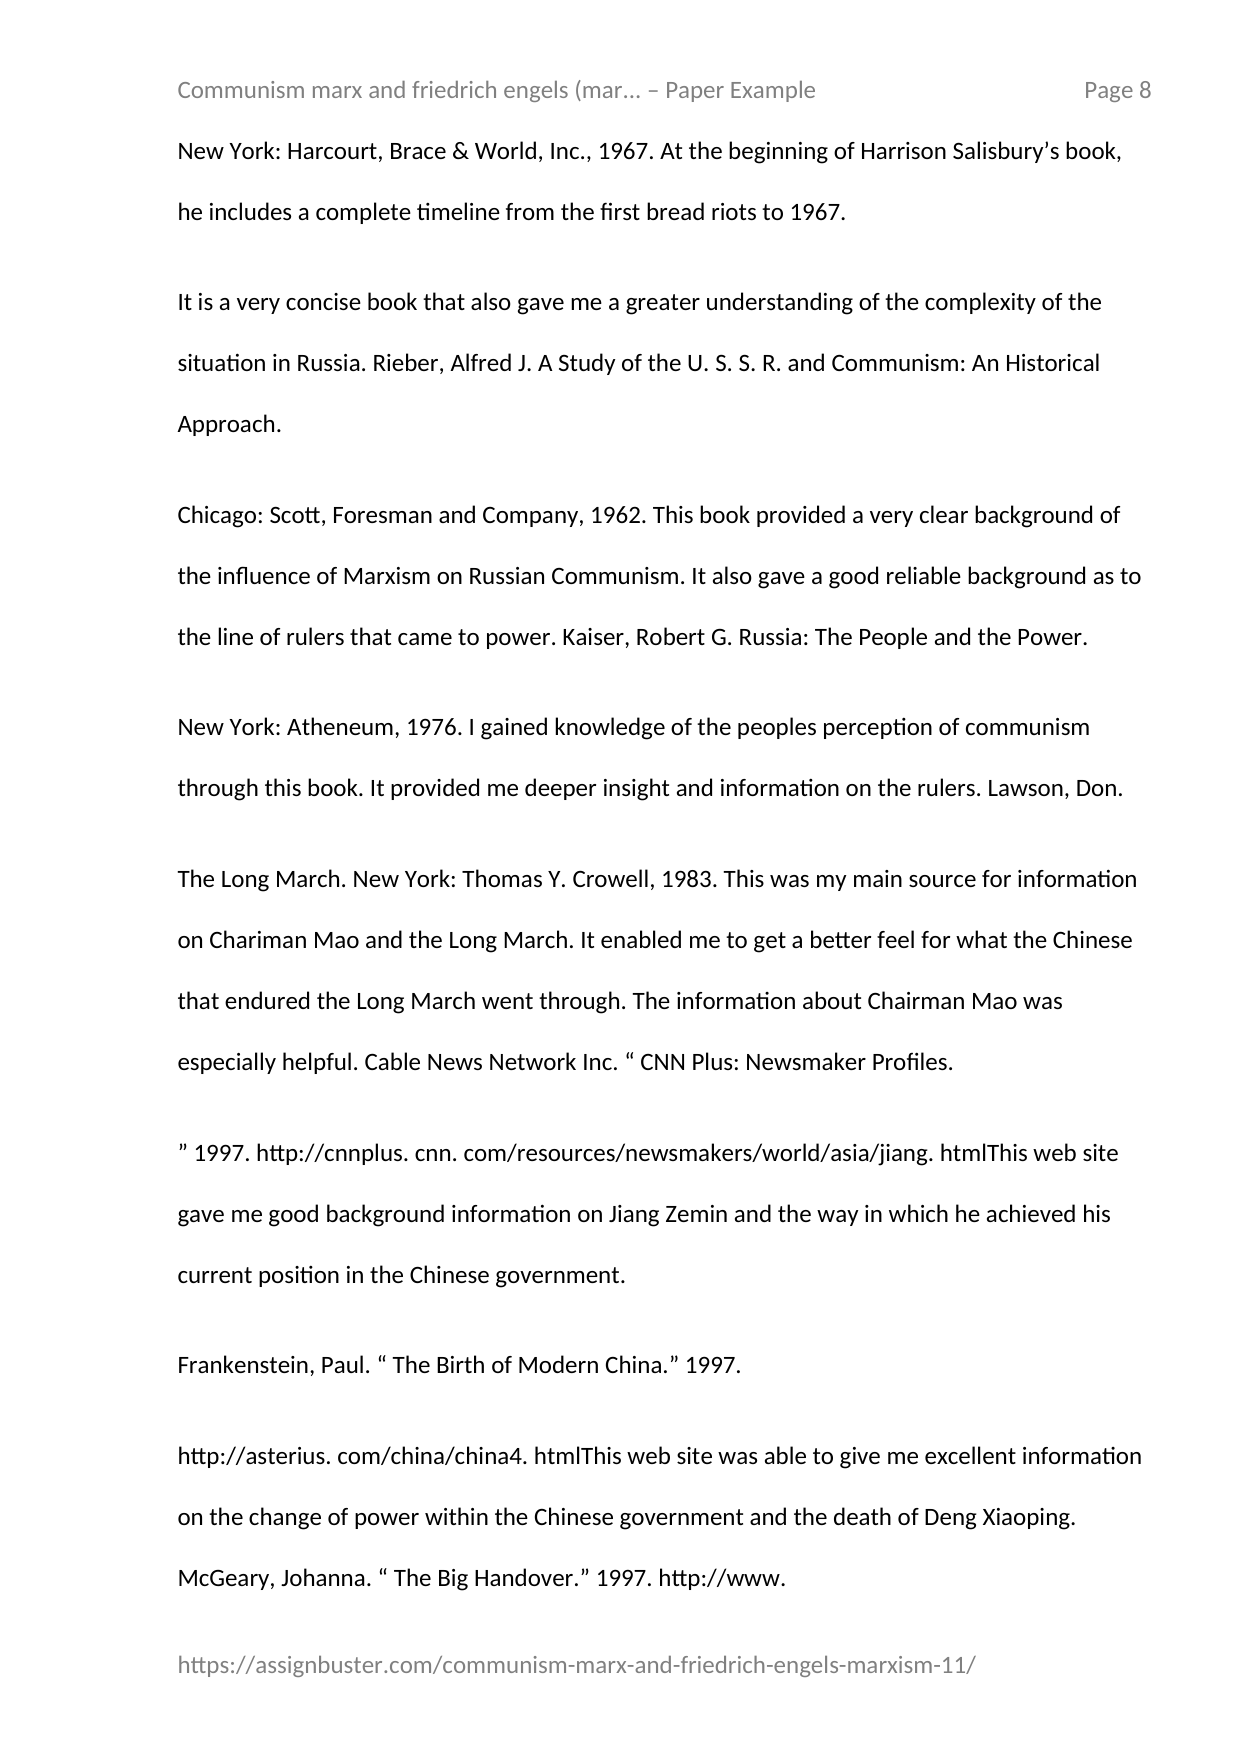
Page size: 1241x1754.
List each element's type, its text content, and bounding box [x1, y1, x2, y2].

text New York: Harcourt, Brace & World, Inc., 1967. At the beginning of Harrison Salisbury’s book, he includes a complete timeline from the first bread riots to 1967. [177, 135, 1152, 226]
text New York: Atheneum, 1976. I gained knowledge of the peoples perception of communism through this book. It provided me deeper insight and information on the rulers. Lawson, Don. [177, 712, 1152, 803]
text Chicago: Scott, Foresman and Company, 1962. This book provided a very clear background of the influence of Marxism on Russian Communism. It also gave a good reliable background as to the line of rulers that came to power. Kaiser, Robert G. Russia: The People and the Power. [177, 499, 1152, 652]
text Frankenstein, Paul. “ The Birth of Modern China.” 1997. [177, 1349, 1152, 1380]
text http://asterius. com/china/china4. htmlThis web site was able to give me excellent information on the change of power within the Chinese government and the death of Deng Xiaoping. McGeary, Johanna. “ The Big Handover.” 1997. http://www. [177, 1440, 1152, 1592]
text It is a very concise book that also gave me a greater understanding of the complexity of the situation in Russia. Rieber, Alfred J. A Study of the U. S. S. R. and Communism: An Historical Approach. [177, 286, 1152, 439]
text ” 1997. http://cnnplus. cnn. com/resources/newsmakers/world/asia/jiang. htmlThis web site gave me good background information on Jiang Zemin and the way in which he achieved his current position in the Chinese government. [177, 1137, 1152, 1289]
text The Long March. New York: Thomas Y. Crowell, 1983. This was my main source for information on Chariman Mao and the Long March. It enabled me to get a better feel for what the Chinese that endured the Long March went through. The information about Chairman Mao was especially helpful. Cable News Network Inc. “ CNN Plus: Newsmaker Profiles. [177, 863, 1152, 1077]
